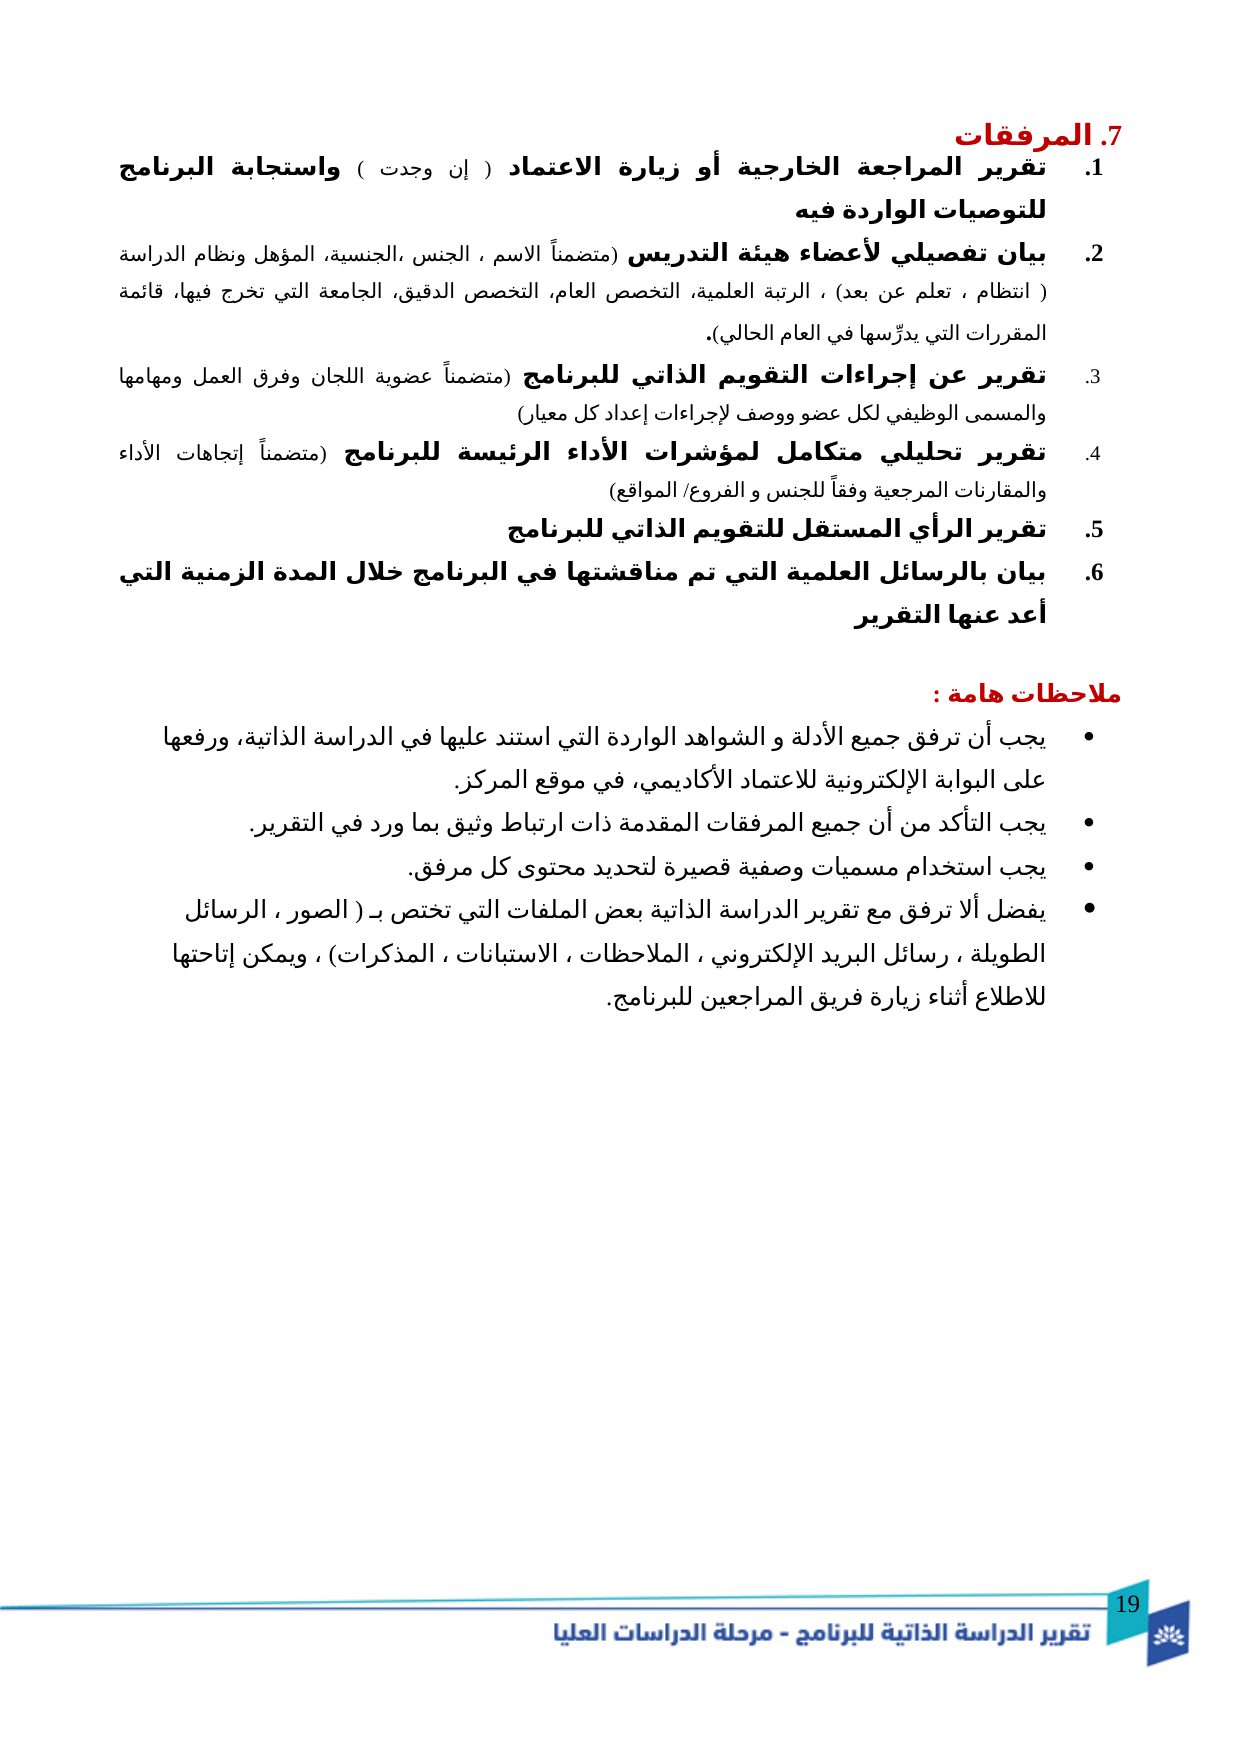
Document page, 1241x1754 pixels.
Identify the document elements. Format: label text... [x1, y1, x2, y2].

list تقرير تحليلي متكامل لمؤشرات الأداء الرئيسة للبرنامج (متضمناً إتجاهات الأداء والمقارنات المرجعية وفقاً للجنس و الفروع/ المواقع) [118, 437, 1084, 502]
subtitle يجب استخدام مسميات وصفية قصيرة لتحديد محتوى كل مرفق. [123, 852, 1084, 880]
picture [0, 1559, 1200, 1685]
list تقرير الرأي المستقل للتقويم الذاتي للبرنامج [118, 514, 1084, 542]
list تقرير المراجعة الخارجية أو زيارة الاعتماد ( إن وجدت ) واستجابة البرنامج للتوصيات الواردة فيه [118, 152, 1084, 223]
list بيان تفصيلي لأعضاء هيئة التدريس (متضمناً الاسم ، الجنس ،الجنسية، المؤهل ونظام الدراسة ( انتظام ، تعلم عن بعد) ، الرتبة العلمية، التخصص العام، التخصص الدقيق، الجامعة التي تخرج فيها، قائمة المقررات التي يدرِّسها في العام الحالي). [118, 238, 1084, 346]
subtitle 7. المرفقات [118, 118, 1122, 152]
subtitle يجب أن ترفق جميع الأدلة و الشواهد الواردة التي استند عليها في الدراسة الذاتية، ورفعها على البوابة الإلكترونية للاعتماد الأكاديمي، في موقع المركز. [123, 722, 1084, 794]
subtitle يجب التأكد من أن جميع المرفقات المقدمة ذات ارتباط وثيق بما ورد في التقرير. [123, 808, 1084, 837]
subtitle ملاحظات هامة : [123, 679, 1122, 708]
list بيان بالرسائل العلمية التي تم مناقشتها في البرنامج خلال المدة الزمنية التي أعد عنها التقرير [118, 557, 1084, 629]
list تقرير عن إجراءات التقويم الذاتي للبرنامج (متضمناً عضوية اللجان وفرق العمل ومهامها والمسمى الوظيفي لكل عضو ووصف لإجراءات إعداد كل معيار) [118, 360, 1084, 425]
subtitle يفضل ألا ترفق مع تقرير الدراسة الذاتية بعض الملفات التي تختص بـ ( الصور ، الرسائل الطويلة ، رسائل البريد الإلكتروني ، الملاحظات ، الاستبانات ، المذكرات) ، ويمكن إتاحتها للاطلاع أثناء زيارة فريق المراجعين للبرنامج. [123, 895, 1084, 1011]
